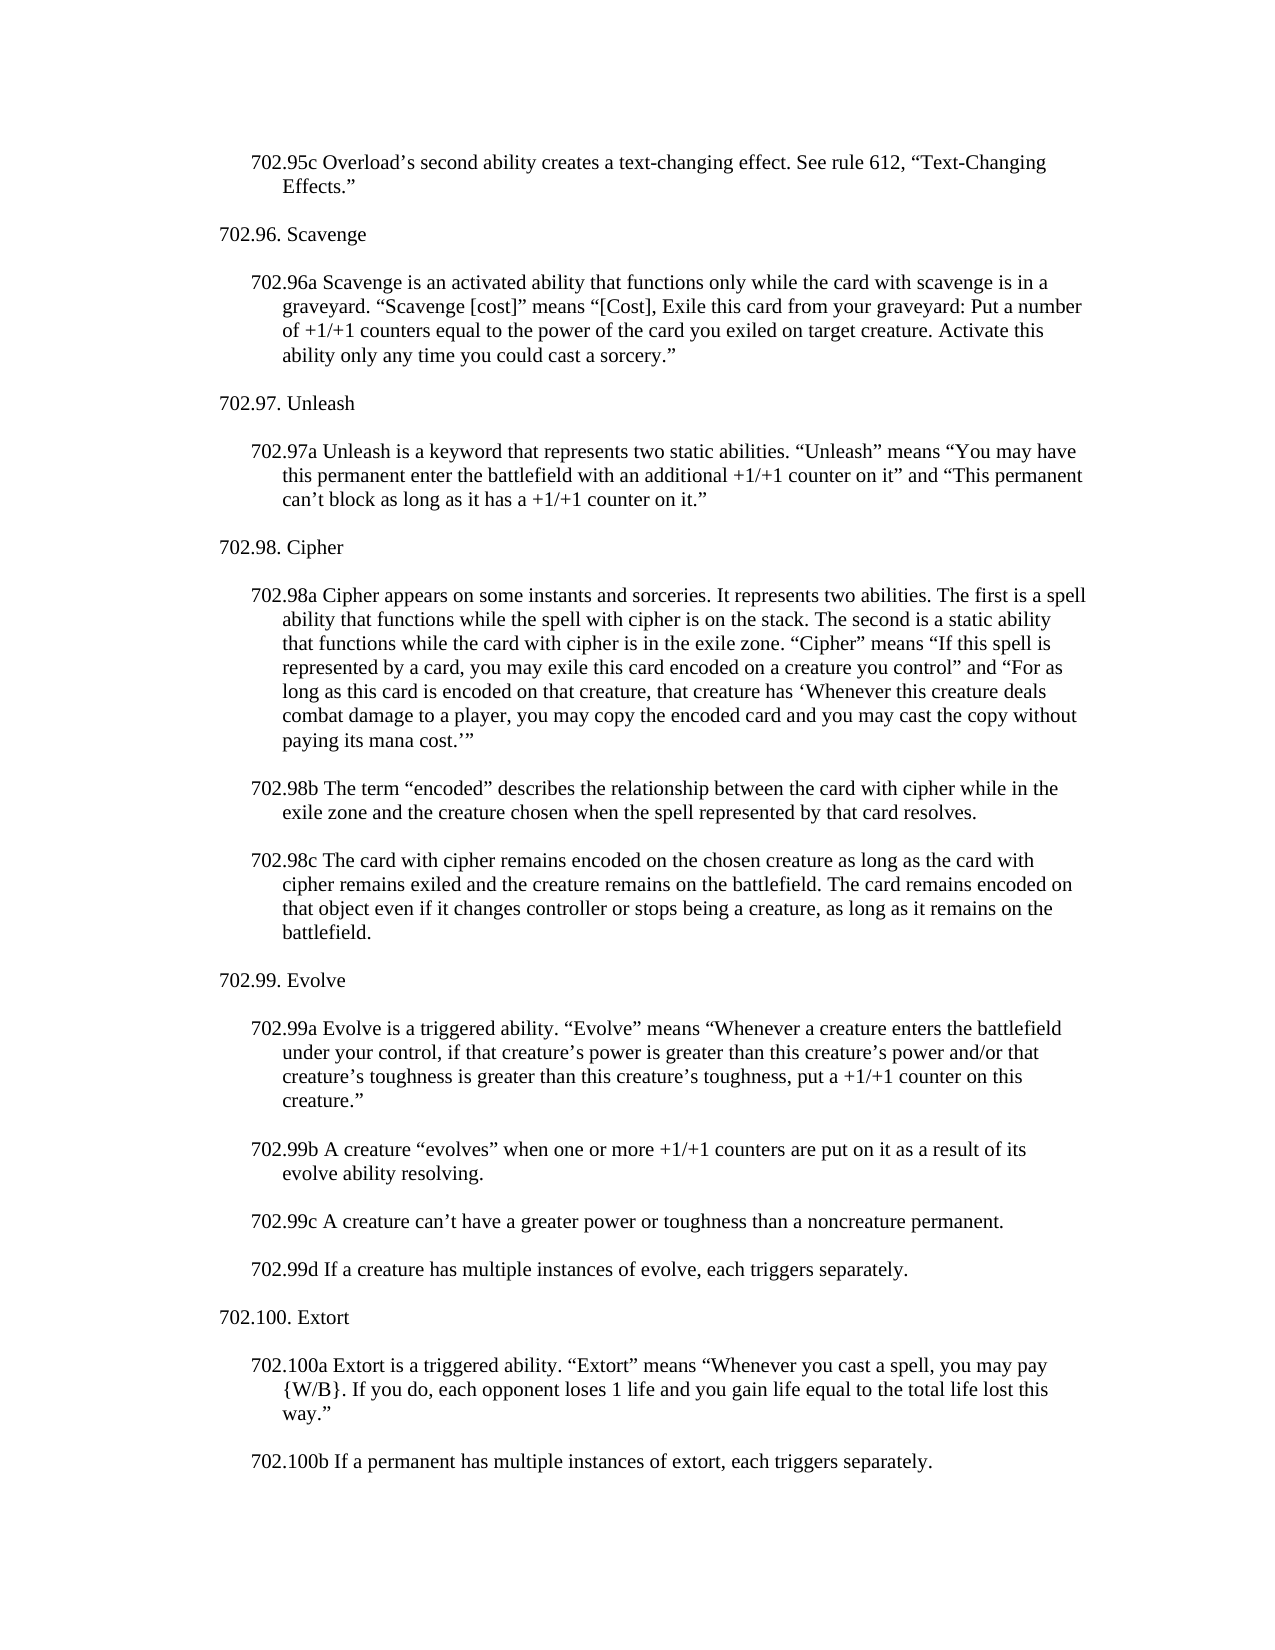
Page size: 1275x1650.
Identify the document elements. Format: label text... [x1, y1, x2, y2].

text 702.100a Extort is a triggered ability. “Extort” means “Whenever you cast a spell, you may pay {W/B}. If you do, each opponent loses 1 life and you gain life equal to the total life lost this way.” [251, 1353, 1087, 1425]
text 702.98c The card with cipher remains encoded on the chosen creature as long as the card with cipher remains exiled and the creature remains on the battlefield. The card remains encoded on that object even if it changes controller or stops being a creature, as long as it remains on the battlefield. [251, 848, 1087, 944]
text 702.97a Unleash is a keyword that represents two static abilities. “Unleash” means “You may have this permanent enter the battlefield with an additional +1/+1 counter on it” and “This permanent can’t block as long as it has a +1/+1 counter on it.” [251, 439, 1087, 511]
text 702.96a Scavenge is an activated ability that functions only while the card with scavenge is in a graveyard. “Scavenge [cost]” means “[Cost], Exile this card from your graveyard: Put a number of +1/+1 counters equal to the power of the card you exiled on target creature. Activate this ability only any time you could cast a sorcery.” [251, 270, 1087, 367]
text 702.95c Overload’s second ability creates a text-changing effect. See rule 612, “Text-Changing Effects.” [251, 150, 1087, 198]
text 702.97. Unleash [219, 391, 1087, 415]
text 702.99d If a creature has multiple instances of evolve, each triggers separately. [251, 1257, 1087, 1281]
text 702.99c A creature can’t have a greater power or toughness than a noncreature permanent. [251, 1209, 1087, 1233]
text 702.99b A creature “evolves” when one or more +1/+1 counters are put on it as a result of its evolve ability resolving. [251, 1137, 1087, 1185]
text 702.100b If a permanent has multiple instances of extort, each triggers separately. [251, 1449, 1087, 1473]
text 702.99a Evolve is a triggered ability. “Evolve” means “Whenever a creature enters the battlefield under your control, if that creature’s power is greater than this creature’s power and/or that creature’s toughness is greater than this creature’s toughness, put a +1/+1 counter on this creature.” [251, 1016, 1087, 1112]
text 702.98. Cipher [219, 535, 1087, 559]
text 702.99. Evolve [219, 968, 1087, 992]
text 702.98b The term “encoded” describes the relationship between the card with cipher while in the exile zone and the creature chosen when the spell represented by that card resolves. [251, 776, 1087, 824]
text 702.100. Extort [219, 1305, 1087, 1329]
text 702.96. Scavenge [219, 222, 1087, 246]
text 702.98a Cipher appears on some instants and sorceries. It represents two abilities. The first is a spell ability that functions while the spell with cipher is on the stack. The second is a static ability that functions while the card with cipher is in the exile zone. “Cipher” means “If this spell is represented by a card, you may exile this card encoded on a creature you control” and “For as long as this card is encoded on that creature, that creature has ‘Whenever this creature deals combat damage to a player, you may copy the encoded card and you may cast the copy without paying its mana cost.’” [251, 583, 1087, 752]
